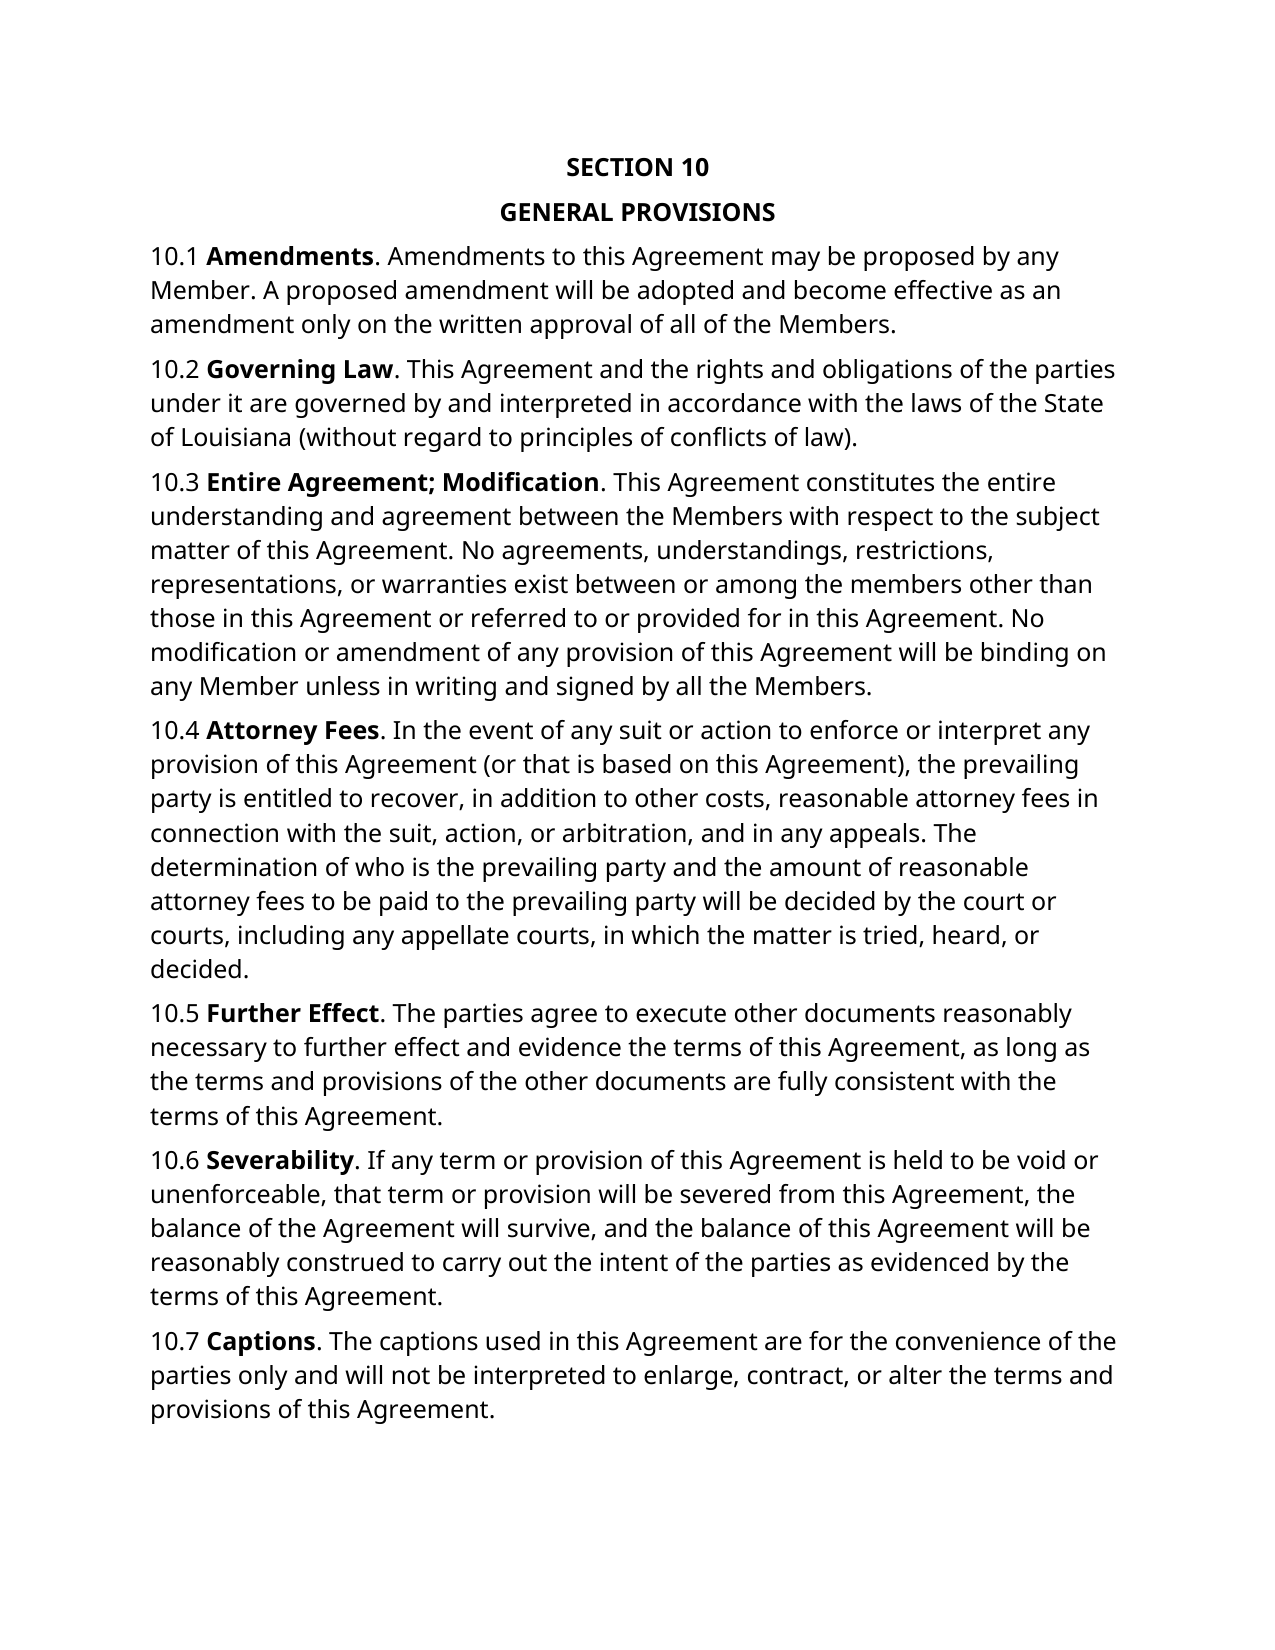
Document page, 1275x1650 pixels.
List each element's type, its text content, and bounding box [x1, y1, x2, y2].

text SECTION 10 [150, 150, 1125, 184]
text 10.7 Captions. The captions used in this Agreement are for the convenience of the parties only and will not be interpreted to enlarge, contract, or alter the terms and provisions of this Agreement. [150, 1323, 1125, 1426]
text 10.1 Amendments. Amendments to this Agreement may be proposed by any Member. A proposed amendment will be adopted and become effective as an amendment only on the written approval of all of the Members. [150, 239, 1125, 341]
text 10.2 Governing Law. This Agreement and the rights and obligations of the parties under it are governed by and interpreted in accordance with the laws of the State of Louisiana (without regard to principles of conflicts of law). [150, 352, 1125, 454]
text 10.4 Attorney Fees. In the event of any suit or action to enforce or interpret any provision of this Agreement (or that is based on this Agreement), the prevailing party is entitled to recover, in addition to other costs, reasonable attorney fees in connection with the suit, action, or arbitration, and in any appeals. The determination of who is the prevailing party and the amount of reasonable attorney fees to be paid to the prevailing party will be decided by the court or courts, including any appellate courts, in which the matter is tried, heard, or decided. [150, 713, 1125, 986]
text 10.6 Severability. If any term or provision of this Agreement is held to be void or unenforceable, that term or provision will be severed from this Agreement, the balance of the Agreement will survive, and the balance of this Agreement will be reasonably construed to carry out the intent of the parties as evidenced by the terms of this Agreement. [150, 1143, 1125, 1313]
text 10.3 Entire Agreement; Modification. This Agreement constitutes the entire understanding and agreement between the Members with respect to the subject matter of this Agreement. No agreements, understandings, restrictions, representations, or warranties exist between or among the members other than those in this Agreement or referred to or provided for in this Agreement. No modification or amendment of any provision of this Agreement will be binding on any Member unless in writing and signed by all the Members. [150, 464, 1125, 703]
text 10.5 Further Effect. The parties agree to execute other documents reasonably necessary to further effect and evidence the terms of this Agreement, as long as the terms and provisions of the other documents are fully consistent with the terms of this Agreement. [150, 996, 1125, 1132]
text GENERAL PROVISIONS [150, 194, 1125, 228]
